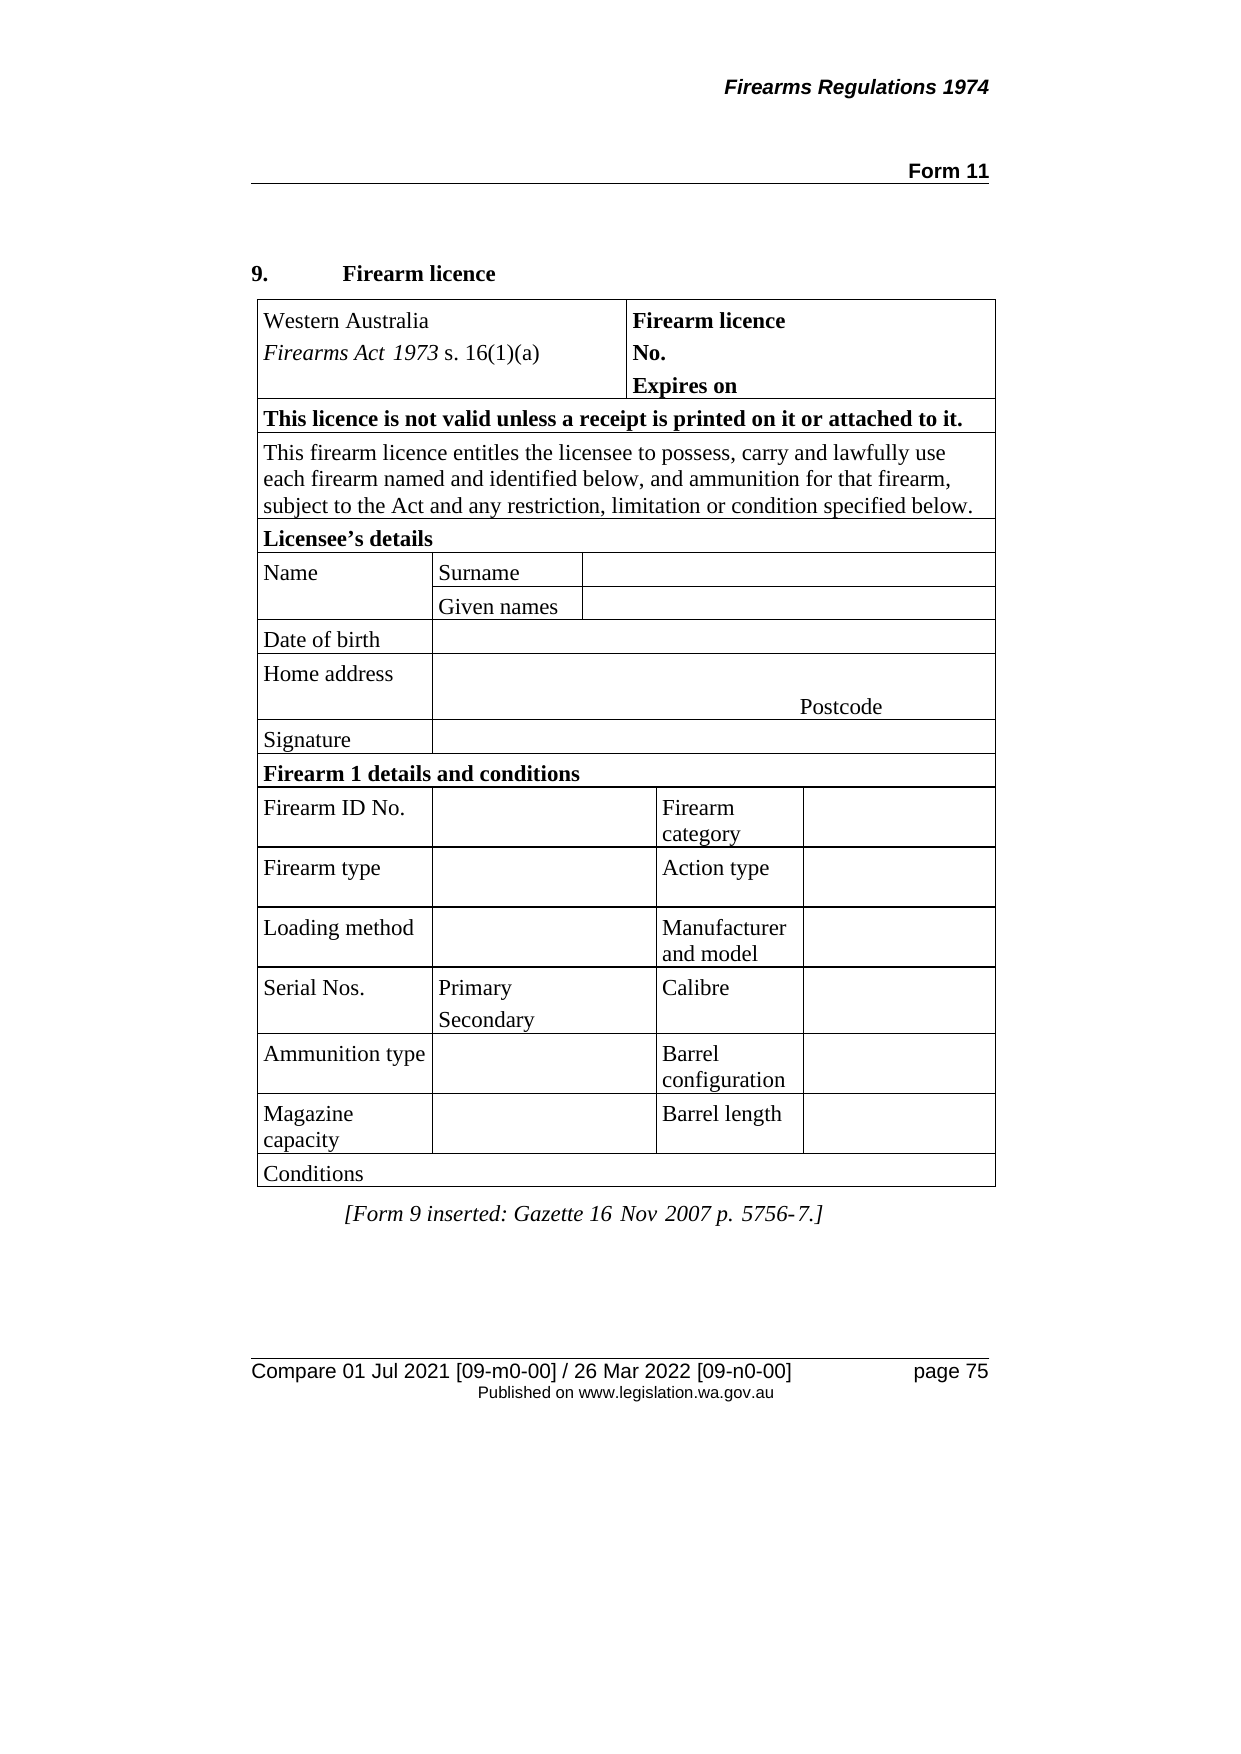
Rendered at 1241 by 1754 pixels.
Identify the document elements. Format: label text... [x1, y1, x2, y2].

table_cell Firearm category [657, 788, 803, 846]
table_cell Conditions [258, 1154, 995, 1186]
table_cell Firearm type [258, 848, 432, 906]
table_cell This firearm licence entitles the licensee to possess, carry and lawfully use each firearm named and identified below, and ammunition for that firearm, subject to the Act and any restriction, limitation or condition specified below. [258, 433, 995, 518]
table_cell [804, 908, 995, 966]
table_cell Primary Secondary [433, 968, 656, 1033]
text [Form 9 inserted: Gazette 16 Nov 2007 p. 5756-7.] [251, 1200, 989, 1226]
table_cell [804, 848, 995, 906]
table_cell This licence is not valid unless a receipt is printed on it or attached to it. [258, 399, 995, 432]
table_cell Home address [258, 654, 432, 719]
table_cell Firearm ID No. [258, 788, 432, 846]
table_cell Loading method [258, 908, 432, 966]
table_cell [433, 848, 656, 906]
table_cell [583, 553, 995, 586]
table_cell [804, 968, 995, 1033]
table_cell Licensee’s details [258, 519, 995, 552]
table_cell [433, 620, 995, 653]
table_header Western Australia Firearms Act 1973 s. 16(1)(a) [258, 300, 626, 398]
table_cell [433, 908, 656, 966]
table_cell Postcode [433, 654, 995, 719]
table_cell [433, 1034, 656, 1093]
table_cell Given names [433, 587, 582, 619]
table_cell Action type [657, 848, 803, 906]
table_cell Calibre [657, 968, 803, 1033]
table_cell Barrel configuration [657, 1034, 803, 1093]
table_cell Firearm 1 details and conditions [258, 754, 995, 786]
table_cell Magazine capacity [258, 1094, 432, 1153]
table_cell Ammunition type [258, 1034, 432, 1093]
table_cell [804, 788, 995, 846]
table_cell Date of birth [258, 620, 432, 653]
table_cell [433, 1094, 656, 1153]
table_cell Manufacturer and model [657, 908, 803, 966]
table_header Firearm licence No. Expires on [627, 300, 995, 398]
table_cell Barrel length [657, 1094, 803, 1153]
table_cell [583, 587, 995, 619]
table_cell Serial Nos. [258, 968, 432, 1033]
table_cell [433, 720, 995, 753]
subtitle 9. Firearm licence [251, 261, 989, 287]
table_cell [804, 1094, 995, 1153]
table_cell [804, 1034, 995, 1093]
table_cell [433, 788, 656, 846]
table_cell Name [258, 553, 432, 619]
table_cell Surname [433, 553, 582, 586]
table_cell Signature [258, 720, 432, 753]
